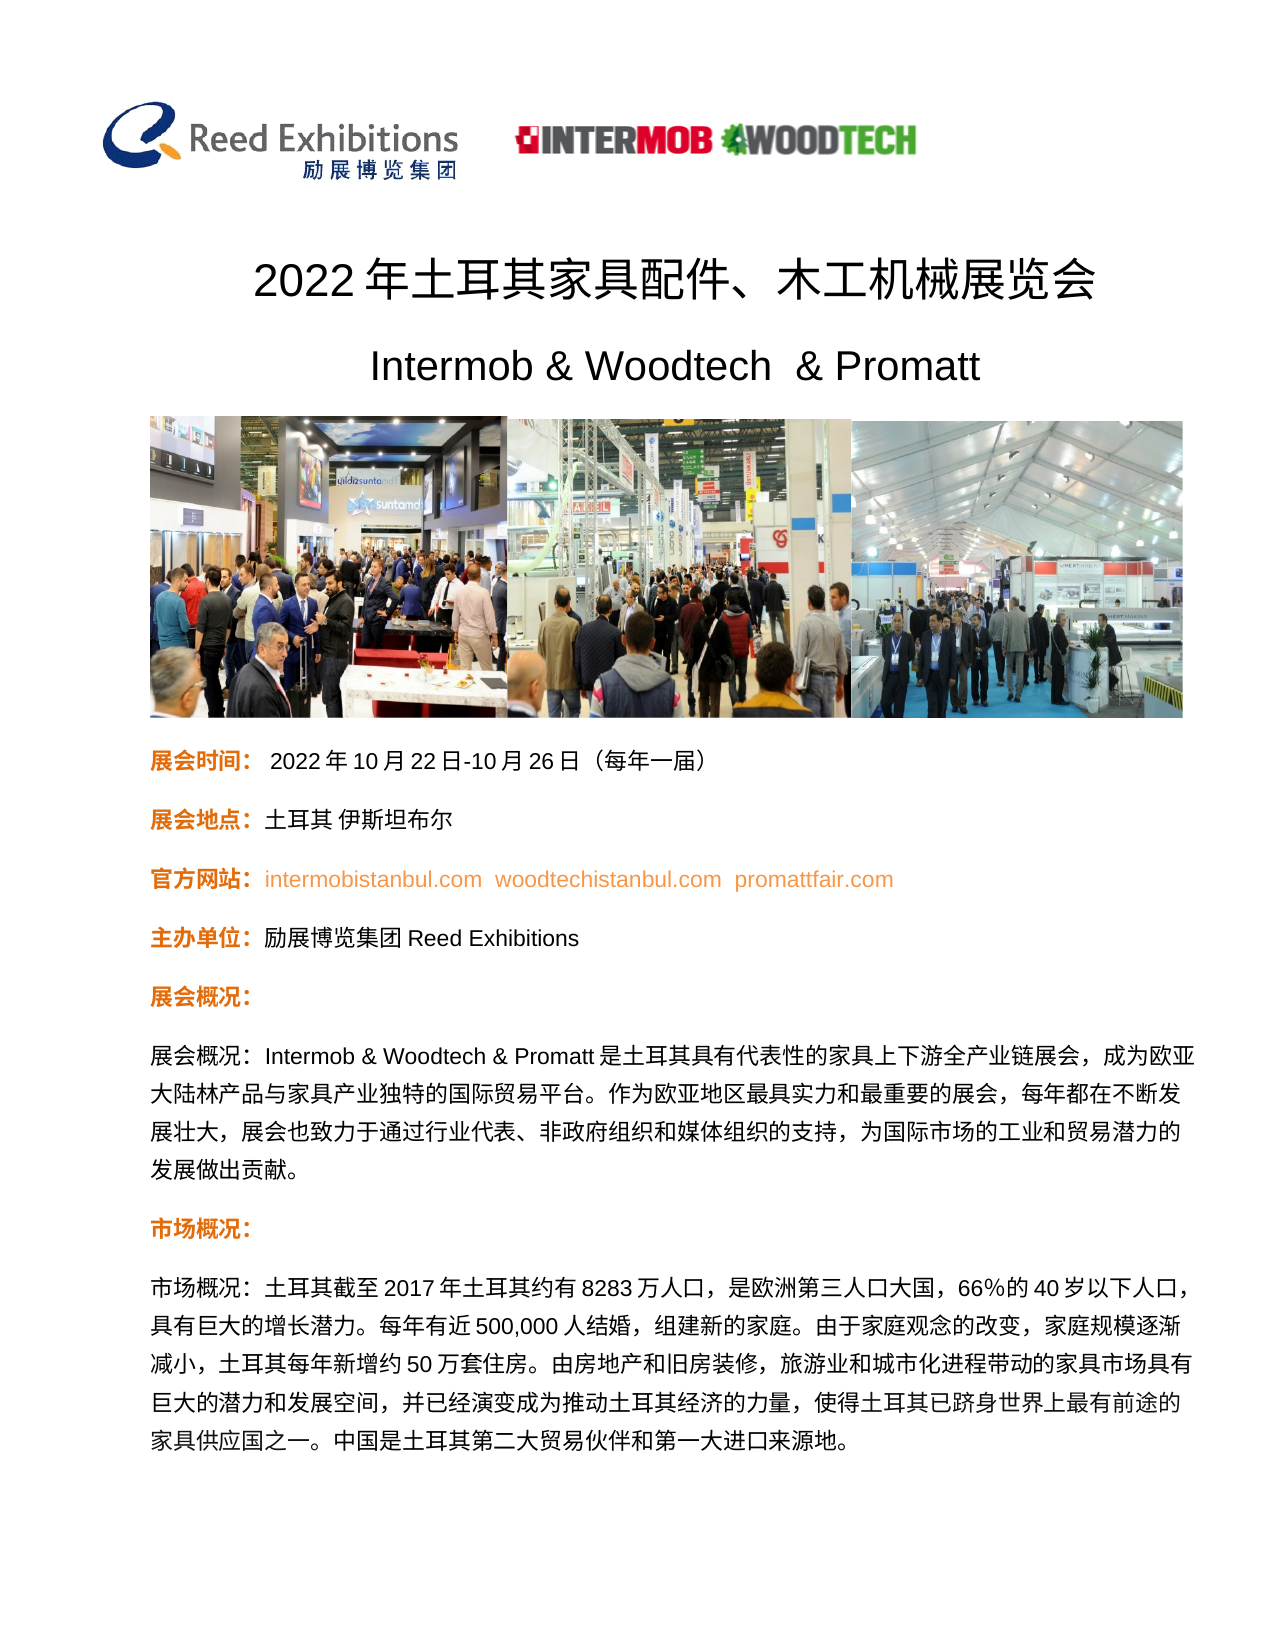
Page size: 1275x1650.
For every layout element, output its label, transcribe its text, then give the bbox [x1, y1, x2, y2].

text 市场概况： [150, 1211, 1200, 1244]
text 2022年土耳其家具配件、木工机械展览会 [150, 244, 1200, 310]
text 主办单位：励展博览集团 Reed Exhibitions [150, 920, 1200, 953]
text 展会时间： 2022年10月22日-10月26日（每年一届） [150, 743, 1200, 776]
text 展会概况： [150, 979, 1200, 1012]
text 官方网站：intermobistanbul.com woodtechistanbul.com promattfair.com [150, 861, 1200, 894]
text 展会概况：Intermob & Woodtech & Promatt是土耳其具有代表性的家具上下游全产业链展会，成为欧亚大陆林产品与家具产业独特的国际贸易平台。作为欧亚地区最具实力和最重要的展会，每年都在不断发展壮大，展会也致力于通过行业代表、非政府组织和媒体组织的支持，为国际市场的工业和贸易潜力的发展做出贡献。 [150, 1038, 1200, 1185]
text 展会地点：土耳其 伊斯坦布尔 [150, 802, 1200, 835]
picture [75, 75, 485, 195]
text Intermob & Woodtech & Promatt [150, 341, 1200, 389]
picture [510, 87, 923, 195]
text 市场概况：土耳其截至2017年土耳其约有8283万人口，是欧洲第三人口大国，66％的40岁以下人口，具有巨大的增长潜力。每年有近500,000人结婚，组建新的家庭。由于家庭观念的改变，家庭规模逐渐减小，土耳其每年新增约50万套住房。由房地产和旧房装修，旅游业和城市化进程带动的家具市场具有巨大的潜力和发展空间，并已经演变成为推动土耳其经济的力量，使得土耳其已跻身世界上最有前途的家具供应国之一。中国是土耳其第二大贸易伙伴和第一大进口来源地。 [150, 1270, 1200, 1456]
picture [150, 416, 1183, 718]
